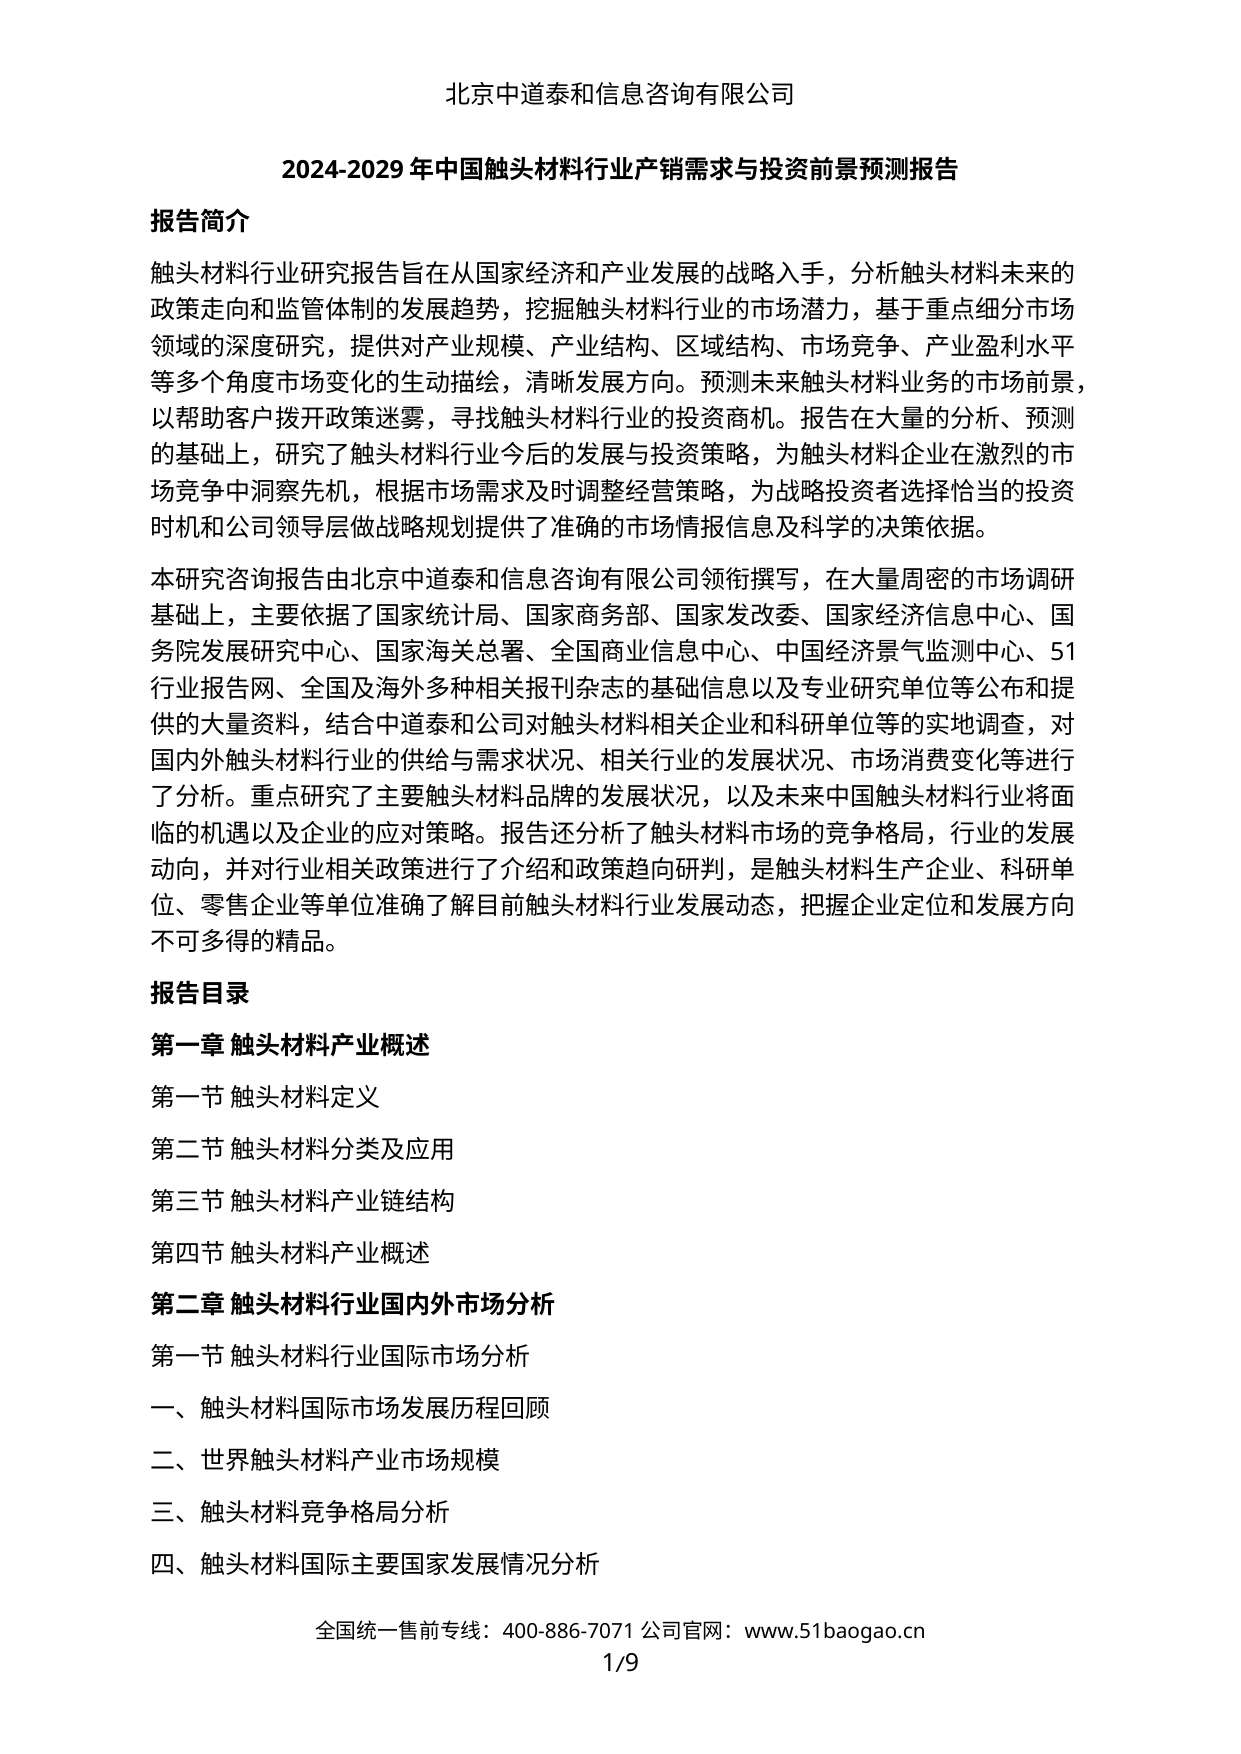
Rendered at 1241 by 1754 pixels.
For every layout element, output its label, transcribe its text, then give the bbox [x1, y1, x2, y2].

text 第二章 触头材料行业国内外市场分析 [150, 1285, 1090, 1321]
text 触头材料行业研究报告旨在从国家经济和产业发展的战略入手，分析触头材料未来的政策走向和监管体制的发展趋势，挖掘触头材料行业的市场潜力，基于重点细分市场领域的深度研究，提供对产业规模、产业结构、区域结构、市场竞争、产业盈利水平等多个角度市场变化的生动描绘，清晰发展方向。预测未来触头材料业务的市场前景，以帮助客户拨开政策迷雾，寻找触头材料行业的投资商机。报告在大量的分析、预测的基础上，研究了触头材料行业今后的发展与投资策略，为触头材料企业在激烈的市场竞争中洞察先机，根据市场需求及时调整经营策略，为战略投资者选择恰当的投资时机和公司领导层做战略规划提供了准确的市场情报信息及科学的决策依据。 [150, 254, 1090, 544]
text 第二节 触头材料分类及应用 [150, 1129, 1090, 1166]
text 第三节 触头材料产业链结构 [150, 1181, 1090, 1217]
text 二、世界触头材料产业市场规模 [150, 1441, 1090, 1477]
text 第一节 触头材料行业国际市场分析 [150, 1337, 1090, 1373]
text 报告目录 [150, 974, 1090, 1010]
text 第一节 触头材料定义 [150, 1077, 1090, 1114]
text 第一章 触头材料产业概述 [150, 1026, 1090, 1062]
text 第四节 触头材料产业概述 [150, 1233, 1090, 1269]
text 报告简介 [150, 202, 1090, 238]
text 2024-2029年中国触头材料行业产销需求与投资前景预测报告 [150, 150, 1090, 186]
text 一、触头材料国际市场发展历程回顾 [150, 1389, 1090, 1425]
text 四、触头材料国际主要国家发展情况分析 [150, 1544, 1090, 1581]
text 本研究咨询报告由北京中道泰和信息咨询有限公司领衔撰写，在大量周密的市场调研基础上，主要依据了国家统计局、国家商务部、国家发改委、国家经济信息中心、国务院发展研究中心、国家海关总署、全国商业信息中心、中国经济景气监测中心、51行业报告网、全国及海外多种相关报刊杂志的基础信息以及专业研究单位等公布和提供的大量资料，结合中道泰和公司对触头材料相关企业和科研单位等的实地调查，对国内外触头材料行业的供给与需求状况、相关行业的发展状况、市场消费变化等进行了分析。重点研究了主要触头材料品牌的发展状况，以及未来中国触头材料行业将面临的机遇以及企业的应对策略。报告还分析了触头材料市场的竞争格局，行业的发展动向，并对行业相关政策进行了介绍和政策趋向研判，是触头材料生产企业、科研单位、零售企业等单位准确了解目前触头材料行业发展动态，把握企业定位和发展方向不可多得的精品。 [150, 559, 1090, 958]
text 三、触头材料竞争格局分析 [150, 1492, 1090, 1529]
